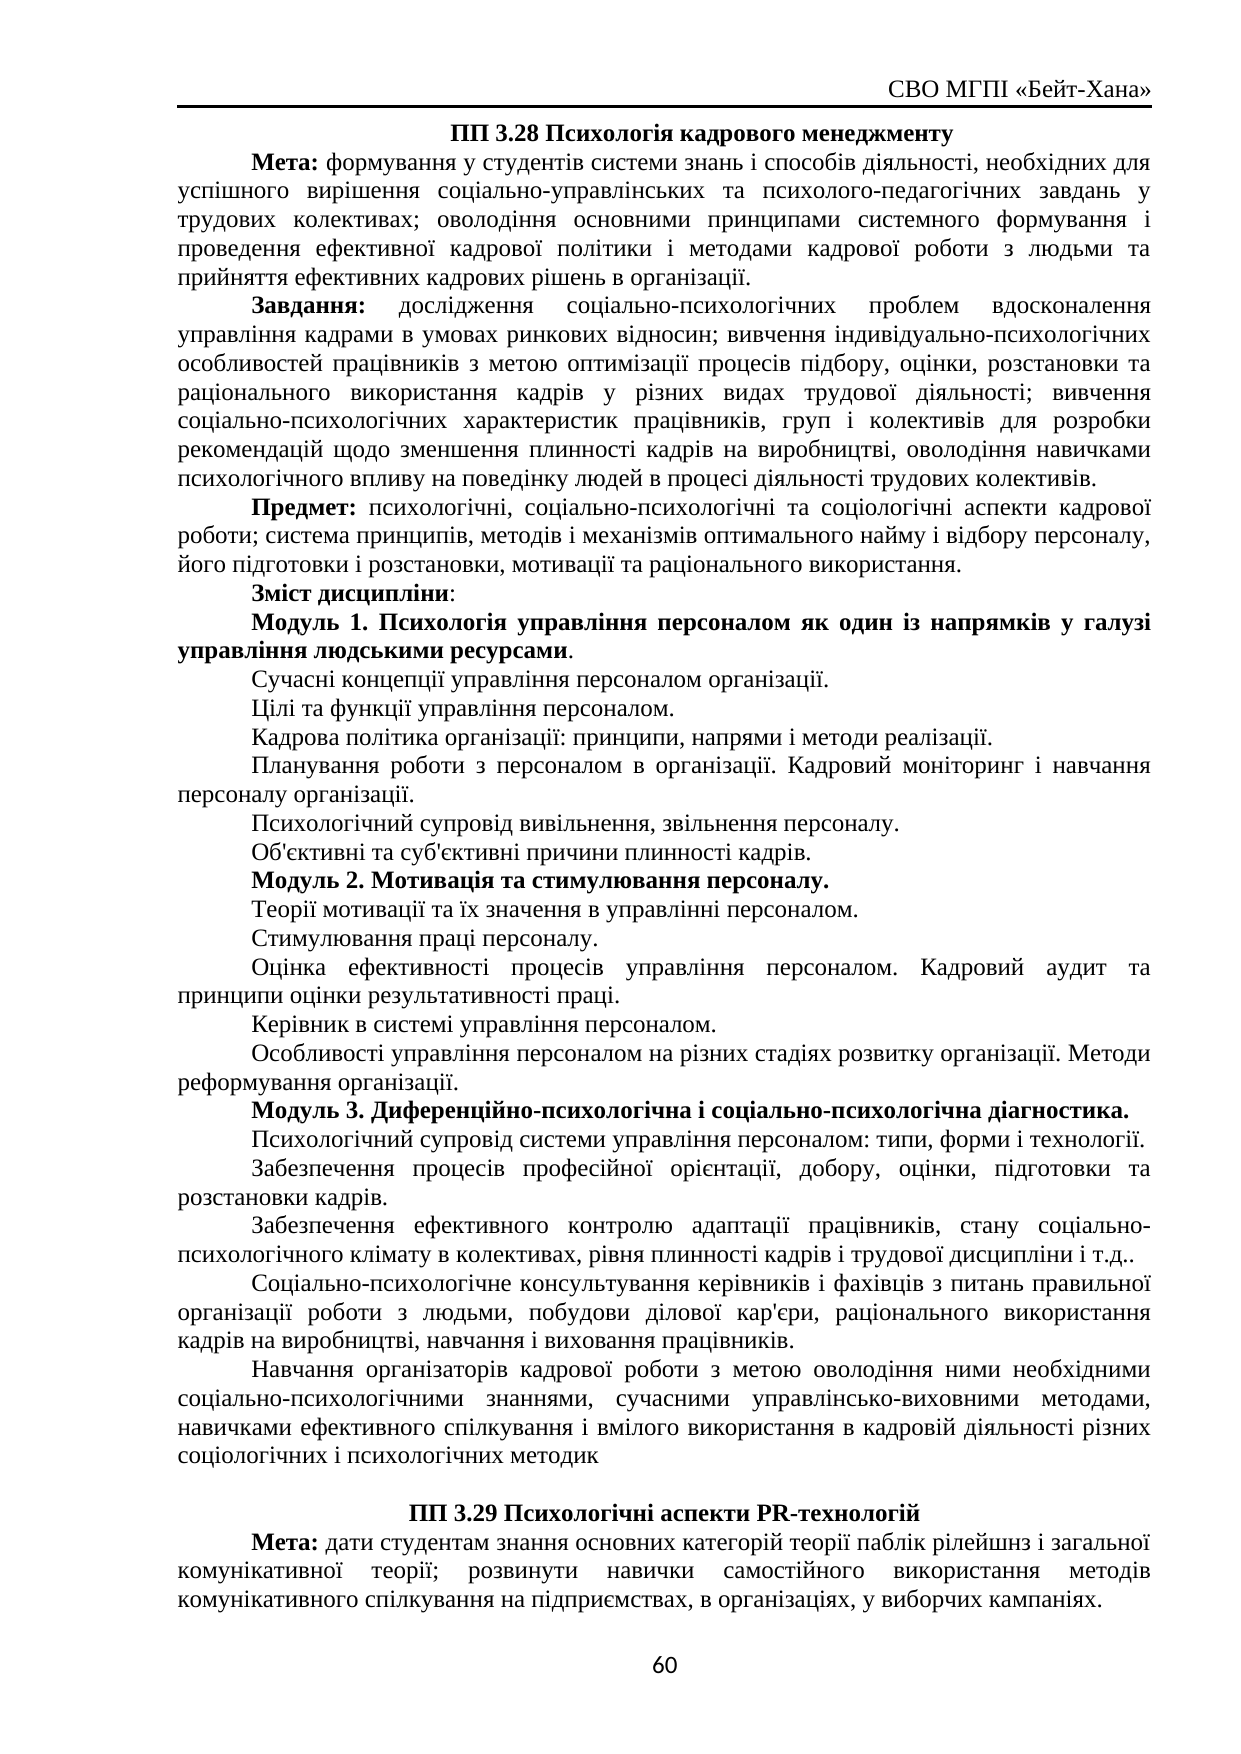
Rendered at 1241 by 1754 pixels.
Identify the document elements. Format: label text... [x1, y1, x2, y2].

text Предмет: психологічні, соціально-психологічні та соціологічні аспекти кадрової роботи; система принципів, методів і механізмів оптимального найму і відбору персоналу, його підготовки і розстановки, мотивації та раціонального використання. [177, 492, 1152, 578]
text Модуль 2. Мотивація та стимулювання персоналу. [177, 866, 1152, 894]
text ПП 3.28 Психологія кадрового менеджменту [177, 118, 1152, 147]
text Психологічний супровід системи управління персоналом: типи, форми і технології. [177, 1124, 1152, 1153]
text Психологічний супровід вивільнення, звільнення персоналу. [177, 808, 1152, 837]
text Навчання організаторів кадрової роботи з метою оволодіння ними необхідними соціально-психологічними знаннями, сучасними управлінсько-виховними методами, навичками ефективного спілкування і вмілого використання в кадровій діяльності різних соціологічних і психологічних методик [177, 1354, 1152, 1469]
text Планування роботи з персоналом в організації. Кадровий моніторинг і навчання персоналу організації. [177, 751, 1152, 808]
text Об'єктивні та суб'єктивні причини плинності кадрів. [177, 837, 1152, 866]
text Забезпечення ефективного контролю адаптації працівників, стану соціально-психологічного клімату в колективах, рівня плинності кадрів і трудової дисципліни і т.д.. [177, 1211, 1152, 1268]
text Забезпечення процесів професійної орієнтації, добору, оцінки, підготовки та розстановки кадрів. [177, 1153, 1152, 1211]
text Зміст дисципліни: [177, 578, 1152, 607]
text Особливості управління персоналом на різних стадіях розвитку організації. Методи реформування організації. [177, 1038, 1152, 1096]
text Цілі та функції управління персоналом. [177, 693, 1152, 722]
text Завдання: дослідження соціально-психологічних проблем вдосконалення управління кадрами в умовах ринкових відносин; вивчення індивідуально-психологічних особливостей працівників з метою оптимізації процесів підбору, оцінки, розстановки та раціонального використання кадрів у різних видах трудової діяльності; вивчення соціально-психологічних характеристик працівників, груп і колективів для розробки рекомендацій щодо зменшення плинності кадрів на виробництві, оволодіння навичками психологічного впливу на поведінку людей в процесі діяльності трудових колективів. [177, 291, 1152, 492]
text Модуль 3. Диференційно-психологічна і соціально-психологічна діагностика. [177, 1096, 1152, 1124]
text Сучасні концепції управління персоналом організації. [177, 664, 1152, 693]
text Стимулювання праці персоналу. [177, 923, 1152, 952]
text Кадрова політика організації: принципи, напрями і методи реалізації. [177, 722, 1152, 751]
text ПП 3.29 Психологічні аспекти PR-технологій [177, 1498, 1152, 1527]
text Теорії мотивації та їх значення в управлінні персоналом. [177, 894, 1152, 923]
text Оцінка ефективності процесів управління персоналом. Кадровий аудит та принципи оцінки результативності праці. [177, 952, 1152, 1009]
text Соціально-психологічне консультування керівників і фахівців з питань правильної організації роботи з людьми, побудови ділової кар'єри, раціонального використання кадрів на виробництві, навчання і виховання працівників. [177, 1268, 1152, 1354]
text Керівник в системі управління персоналом. [177, 1009, 1152, 1038]
text Мета: дати студентам знання основних категорій теорії паблік рілейшнз і загальної комунікативної теорії; розвинути навички самостійного використання методів комунікативного спілкування на підприємствах, в організаціях, у виборчих кампаніях. [177, 1527, 1152, 1613]
text Модуль 1. Психологія управління персоналом як один із напрямків у галузі управління людськими ресурсами. [177, 607, 1152, 664]
text Мета: формування у студентів системи знань і способів діяльності, необхідних для успішного вирішення соціально-управлінських та психолого-педагогічних завдань у трудових колективах; оволодіння основними принципами системного формування і проведення ефективної кадрової політики і методами кадрової роботи з людьми та прийняття ефективних кадрових рішень в організації. [177, 147, 1152, 291]
